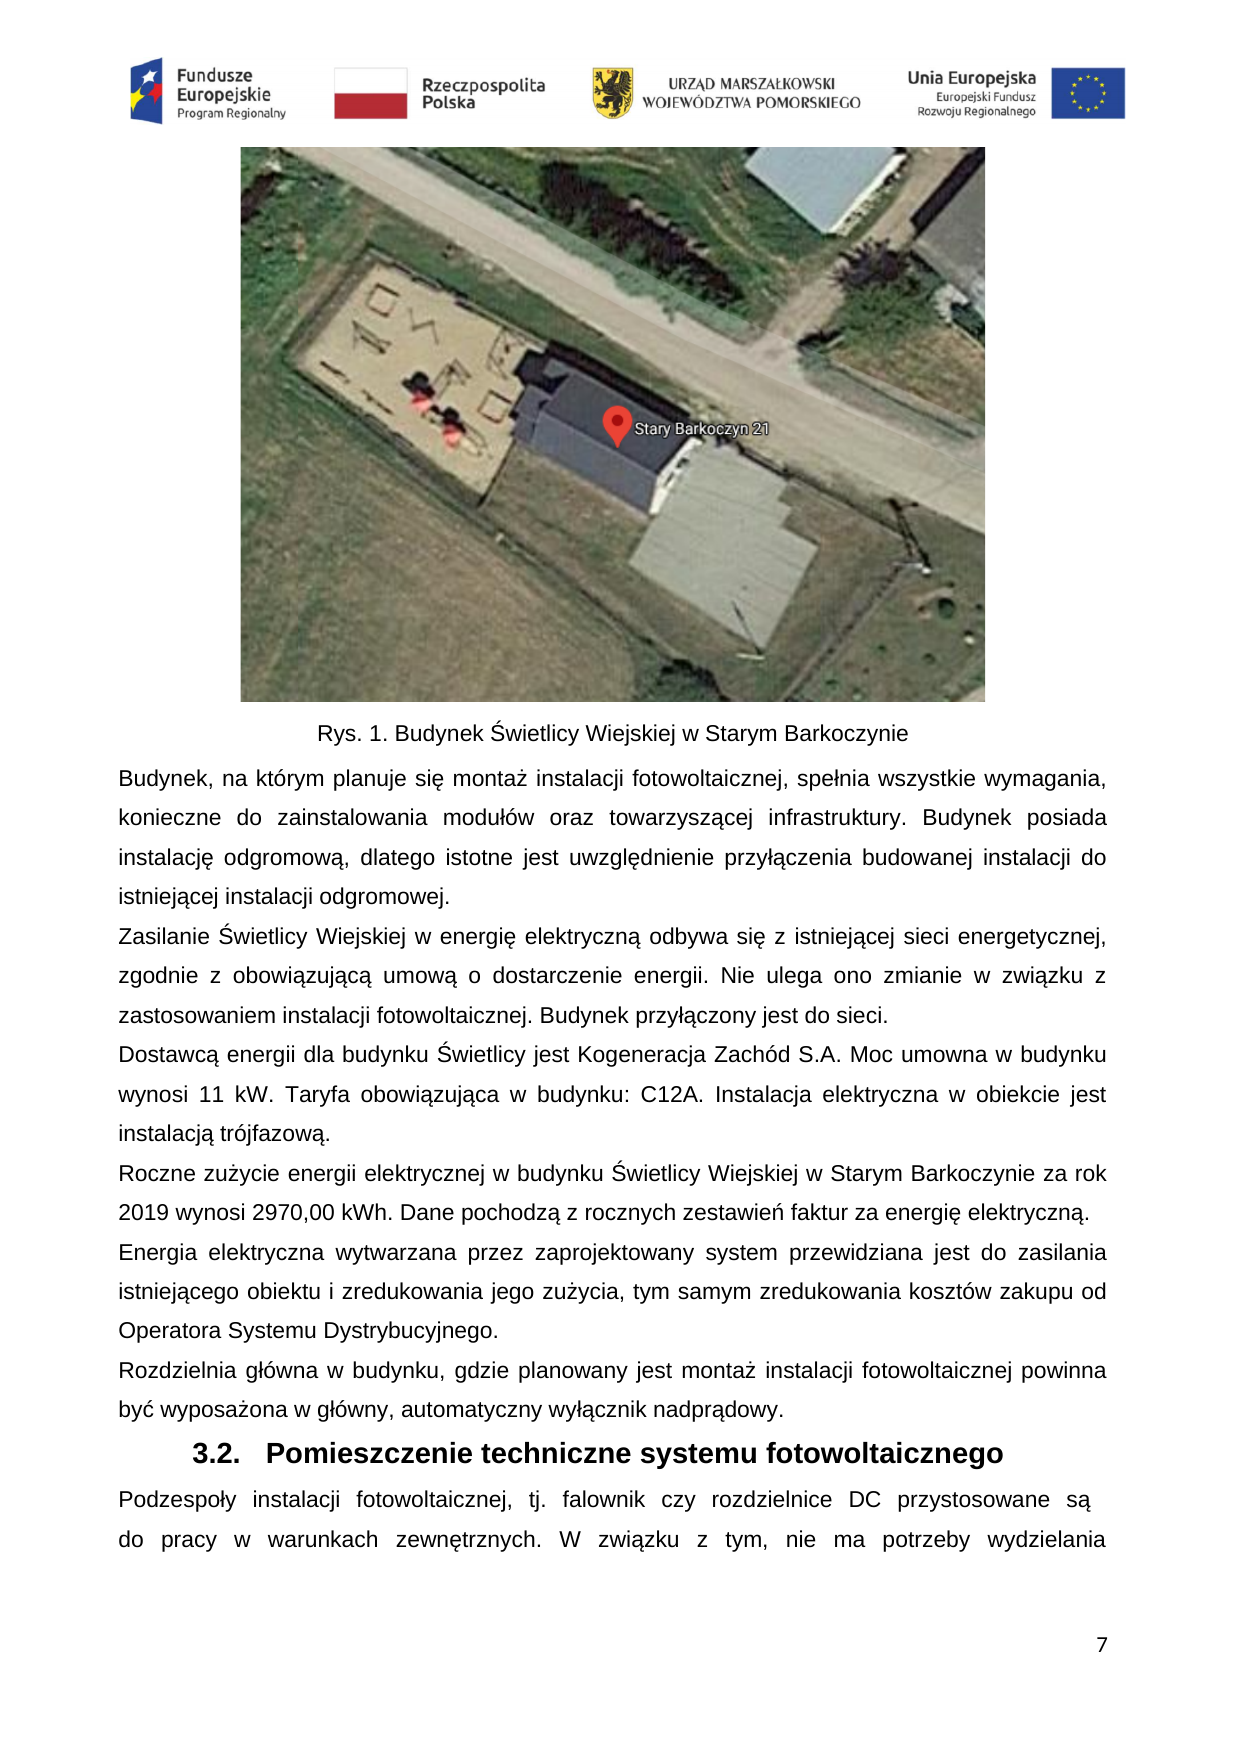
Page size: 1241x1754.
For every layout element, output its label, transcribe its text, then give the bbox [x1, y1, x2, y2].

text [118, 1486, 1107, 1552]
text Budynek, na którym planuje się montaż instalacji fotowoltaicznej, spełnia wszystkie wymagania, konieczne do zainstalowania modułów oraz towarzyszącej infrastruktury. Budynek posiada instalację odgromową, dlatego istotne jest uwzględnienie przyłączenia budowanej instalacji do istniejącej instalacji odgromowej. [118, 765, 1107, 909]
text Roczne zużycie energii elektrycznej w budynku Świetlicy Wiejskiej w Starym Barkoczynie za rok 2019 wynosi 2970,00 kWh. Dane pochodzą z rocznych zestawień faktur za energię elektryczną. [118, 1159, 1107, 1225]
picture [240, 147, 986, 702]
picture [122, 41, 1132, 138]
text Rys. 1. Budynek Świetlicy Wiejskiej w Starym Barkoczynie [118, 720, 1107, 747]
text Zasilanie Świetlicy Wiejskiej w energię elektryczną odbywa się z istniejącej sieci energetycznej, zgodnie z obowiązującą umową o dostarczenie energii. Nie ulega ono zmianie w związku z zastosowaniem instalacji fotowoltaicznej. Budynek przyłączony jest do sieci. [118, 923, 1107, 1028]
text Dostawcą energii dla budynku Świetlicy jest Kogeneracja Zachód S.A. Moc umowna w budynku wynosi 11 kW. Taryfa obowiązująca w budynku: C12A. Instalacja elektryczna w obiekcie jest instalacją trójfazową. [118, 1041, 1107, 1146]
text Energia elektryczna wytwarzana przez zaprojektowany system przewidziana jest do zasilania istniejącego obiektu i zredukowania jego zużycia, tym samym zredukowania kosztów zakupu od Operatora Systemu Dystrybucyjnego. [118, 1238, 1107, 1344]
text Rozdzielnia główna w budynku, gdzie planowany jest montaż instalacji fotowoltaicznej powinna być wyposażona w główny, automatyczny wyłącznik nadprądowy. [118, 1357, 1107, 1423]
list Pomieszczenie techniczne systemu fotowoltaicznego [192, 1436, 1107, 1469]
